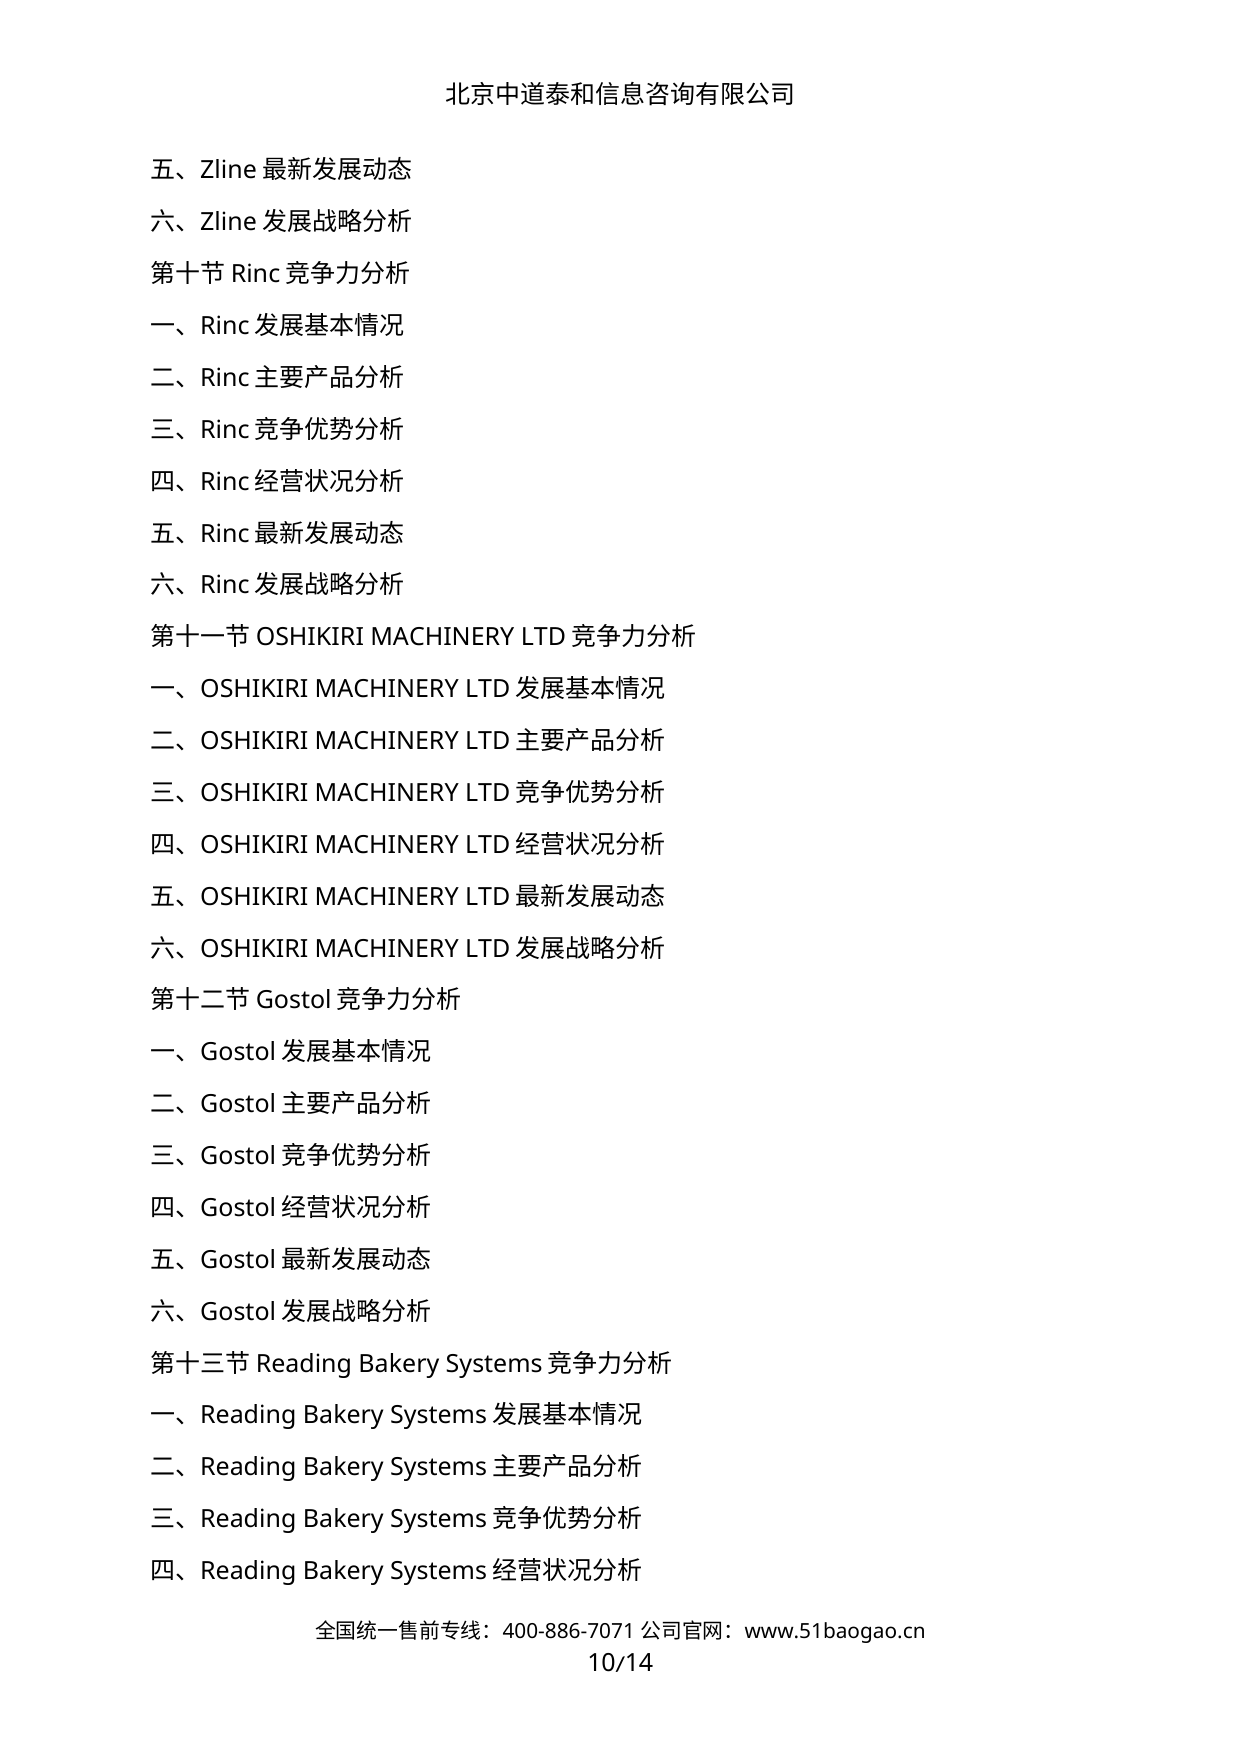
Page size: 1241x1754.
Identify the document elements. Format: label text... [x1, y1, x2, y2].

text 二、Reading Bakery Systems主要产品分析 [150, 1447, 1090, 1483]
text 一、Rinc发展基本情况 [150, 306, 1090, 342]
text 四、OSHIKIRI MACHINERY LTD经营状况分析 [150, 824, 1090, 861]
text 二、OSHIKIRI MACHINERY LTD主要产品分析 [150, 721, 1090, 757]
text 六、Gostol发展战略分析 [150, 1291, 1090, 1327]
text 三、Rinc竞争优势分析 [150, 409, 1090, 446]
text 二、Gostol主要产品分析 [150, 1084, 1090, 1120]
text 六、OSHIKIRI MACHINERY LTD发展战略分析 [150, 928, 1090, 964]
text 五、Rinc最新发展动态 [150, 513, 1090, 549]
text 六、Zline发展战略分析 [150, 202, 1090, 238]
text 二、Rinc主要产品分析 [150, 357, 1090, 394]
text 五、Zline最新发展动态 [150, 150, 1090, 186]
text 第十一节 OSHIKIRI MACHINERY LTD竞争力分析 [150, 617, 1090, 653]
text 第十二节 Gostol竞争力分析 [150, 980, 1090, 1016]
text 一、Reading Bakery Systems发展基本情况 [150, 1395, 1090, 1431]
text 三、Gostol竞争优势分析 [150, 1136, 1090, 1172]
text 三、Reading Bakery Systems竞争优势分析 [150, 1499, 1090, 1535]
text 第十节 Rinc竞争力分析 [150, 254, 1090, 290]
text 四、Reading Bakery Systems经营状况分析 [150, 1551, 1090, 1587]
text 第十三节 Reading Bakery Systems竞争力分析 [150, 1343, 1090, 1379]
text 四、Gostol经营状况分析 [150, 1187, 1090, 1224]
text 六、Rinc发展战略分析 [150, 565, 1090, 601]
text 五、OSHIKIRI MACHINERY LTD最新发展动态 [150, 876, 1090, 912]
text 五、Gostol最新发展动态 [150, 1239, 1090, 1276]
text 四、Rinc经营状况分析 [150, 461, 1090, 497]
text 三、OSHIKIRI MACHINERY LTD竞争优势分析 [150, 772, 1090, 809]
text 一、Gostol发展基本情况 [150, 1032, 1090, 1068]
text 一、OSHIKIRI MACHINERY LTD发展基本情况 [150, 669, 1090, 705]
